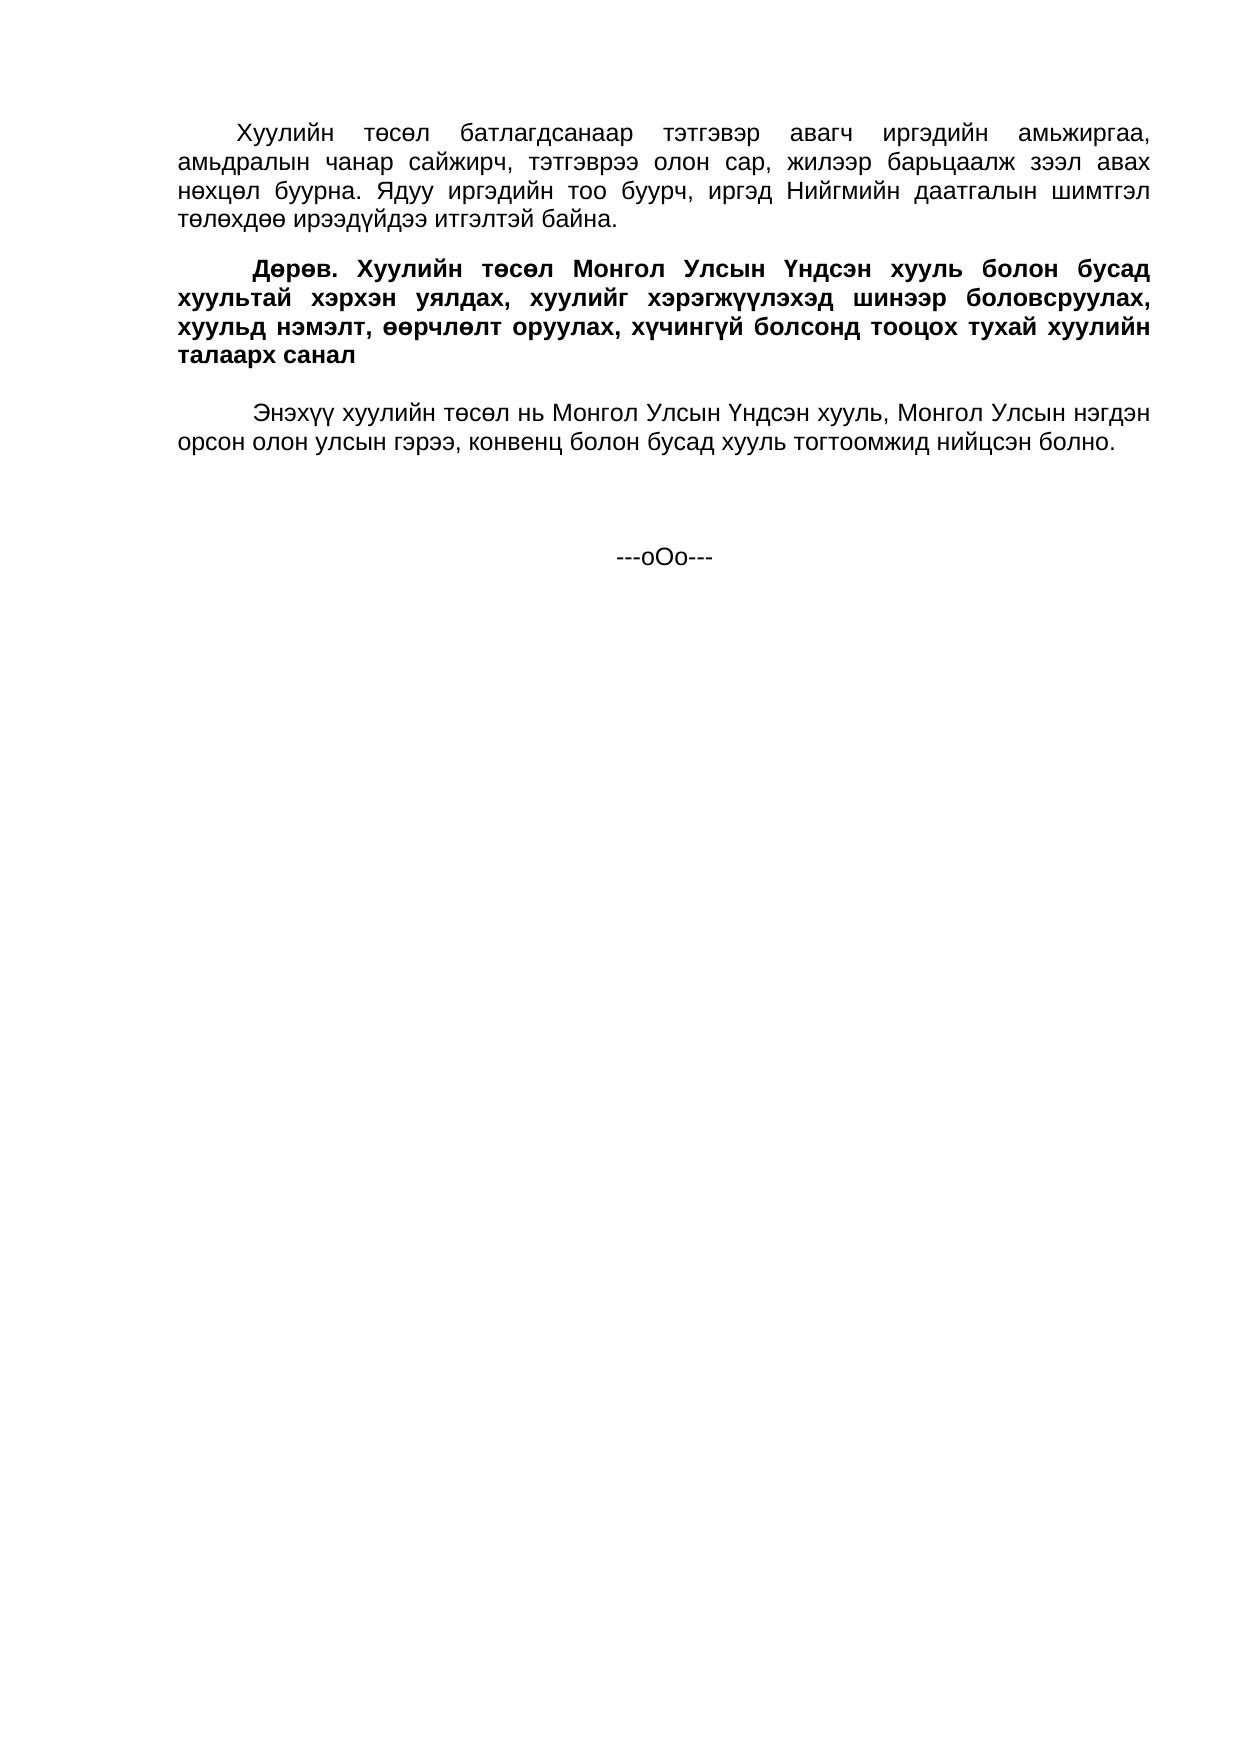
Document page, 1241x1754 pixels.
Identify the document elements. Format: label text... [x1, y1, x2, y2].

text ---оОо--- [177, 541, 1152, 570]
text Энэхүү хуулийн төсөл нь Монгол Улсын Үндсэн хууль, Монгол Улсын нэгдэн орсон олон улсын гэрээ, конвенц болон бусад хууль тогтоомжид нийцсэн болно. [177, 398, 1152, 455]
text Хуулийн төсөл батлагдсанаар тэтгэвэр авагч иргэдийн амьжиргаа, амьдралын чанар сайжирч, тэтгэврээ олон сар, жилээр барьцаалж зээл авах нөхцөл буурна. Ядуу иргэдийн тоо буурч, иргэд Нийгмийн даатгалын шимтгэл төлөхдөө ирээдүйдээ итгэлтэй байна. [177, 118, 1152, 233]
text Дөрөв. Хуулийн төсөл Монгол Улсын Үндсэн хууль болон бусад хуультай хэрхэн уялдах, хуулийг хэрэгжүүлэхэд шинээр боловсруулах, хуульд нэмэлт, өөрчлөлт оруулах, хүчингүй болсонд тооцох тухай хуулийн талаарх санал [177, 254, 1152, 369]
